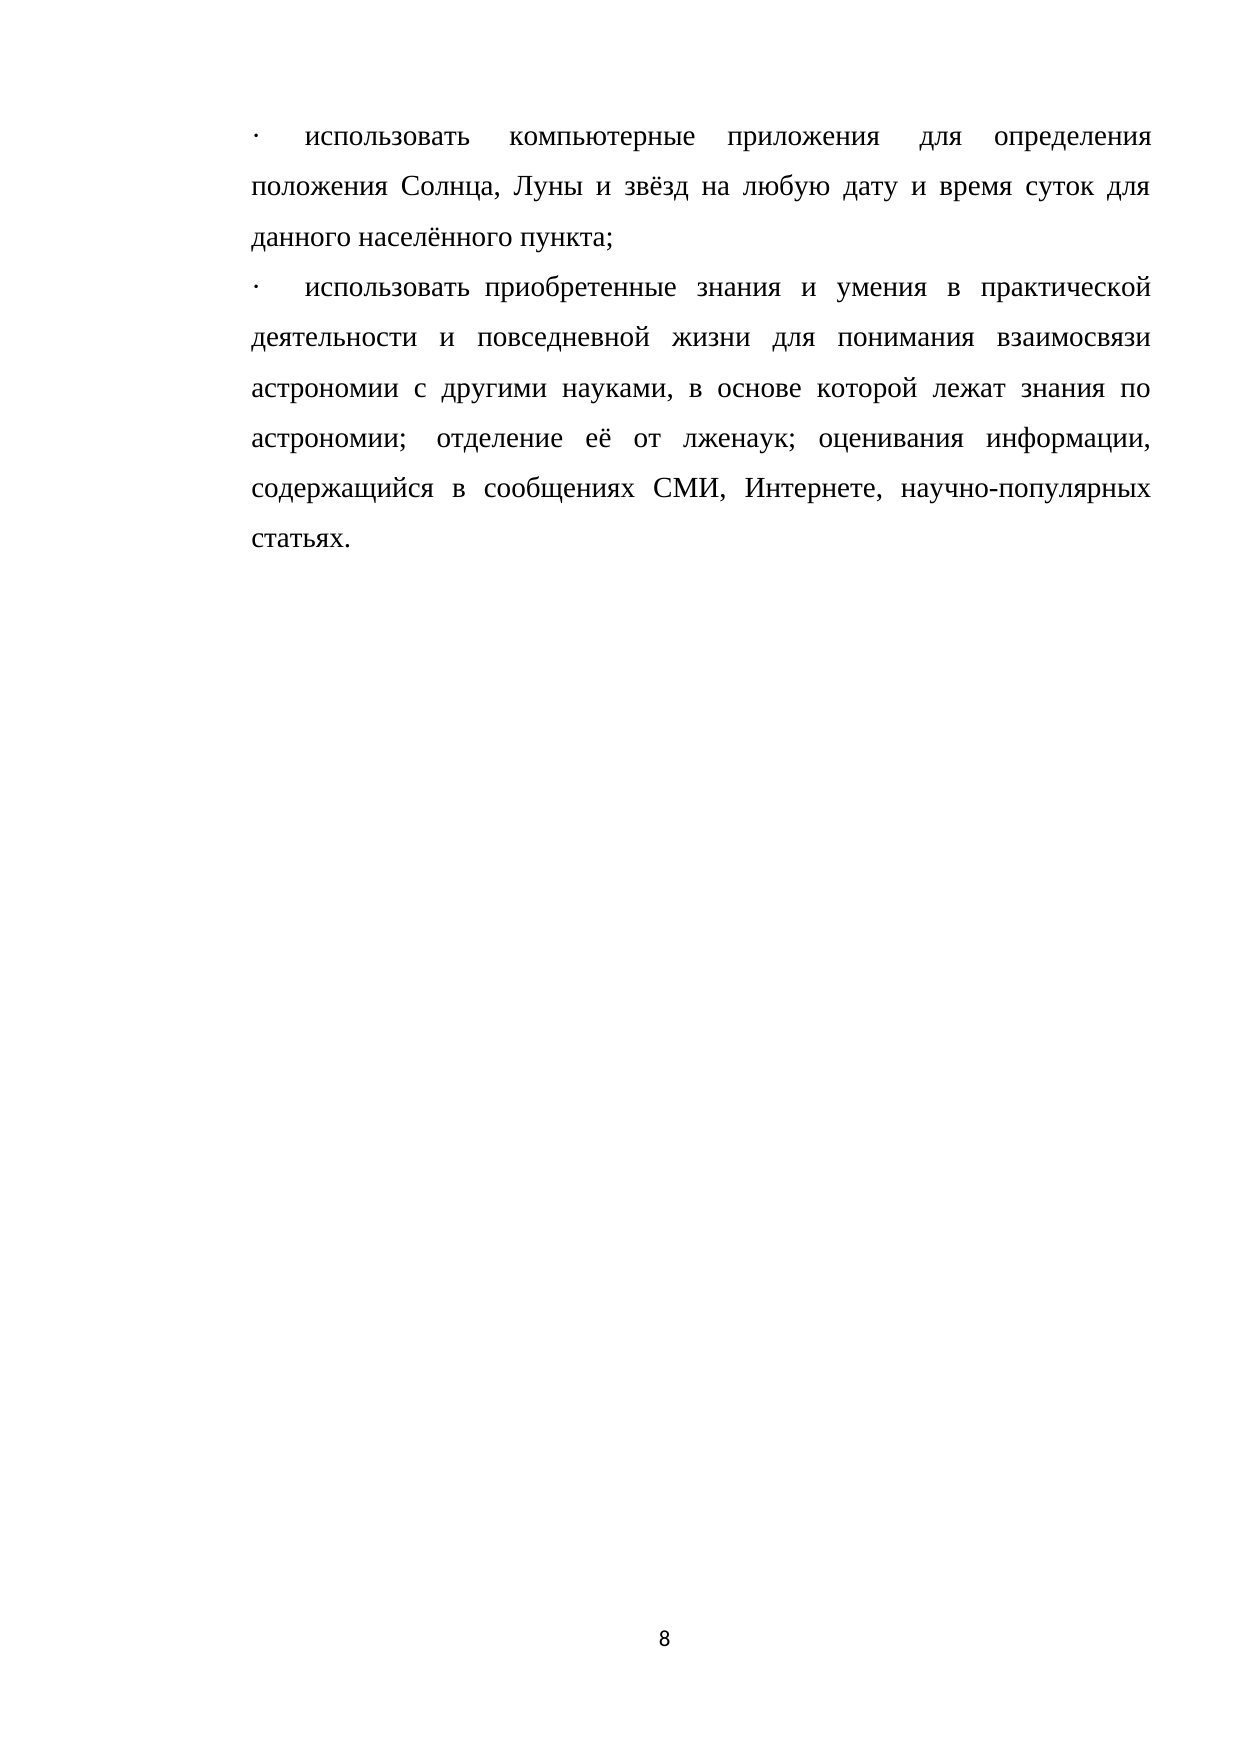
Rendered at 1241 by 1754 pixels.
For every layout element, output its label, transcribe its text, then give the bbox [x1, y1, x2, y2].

text · использовать приобретенные знания и умения в практической деятельности и повседневной жизни для понимания взаимосвязи астрономии с другими науками, в основе которой лежат знания по астрономии; отделение её от лженаук; оценивания информации, содержащийся в сообщениях СМИ, Интернете, научно-популярных статьях. [251, 269, 1152, 554]
text · использовать компьютерные приложения для определения положения Солнца, Луны и звёзд на любую дату и время суток для данного населённого пункта; [251, 118, 1152, 252]
